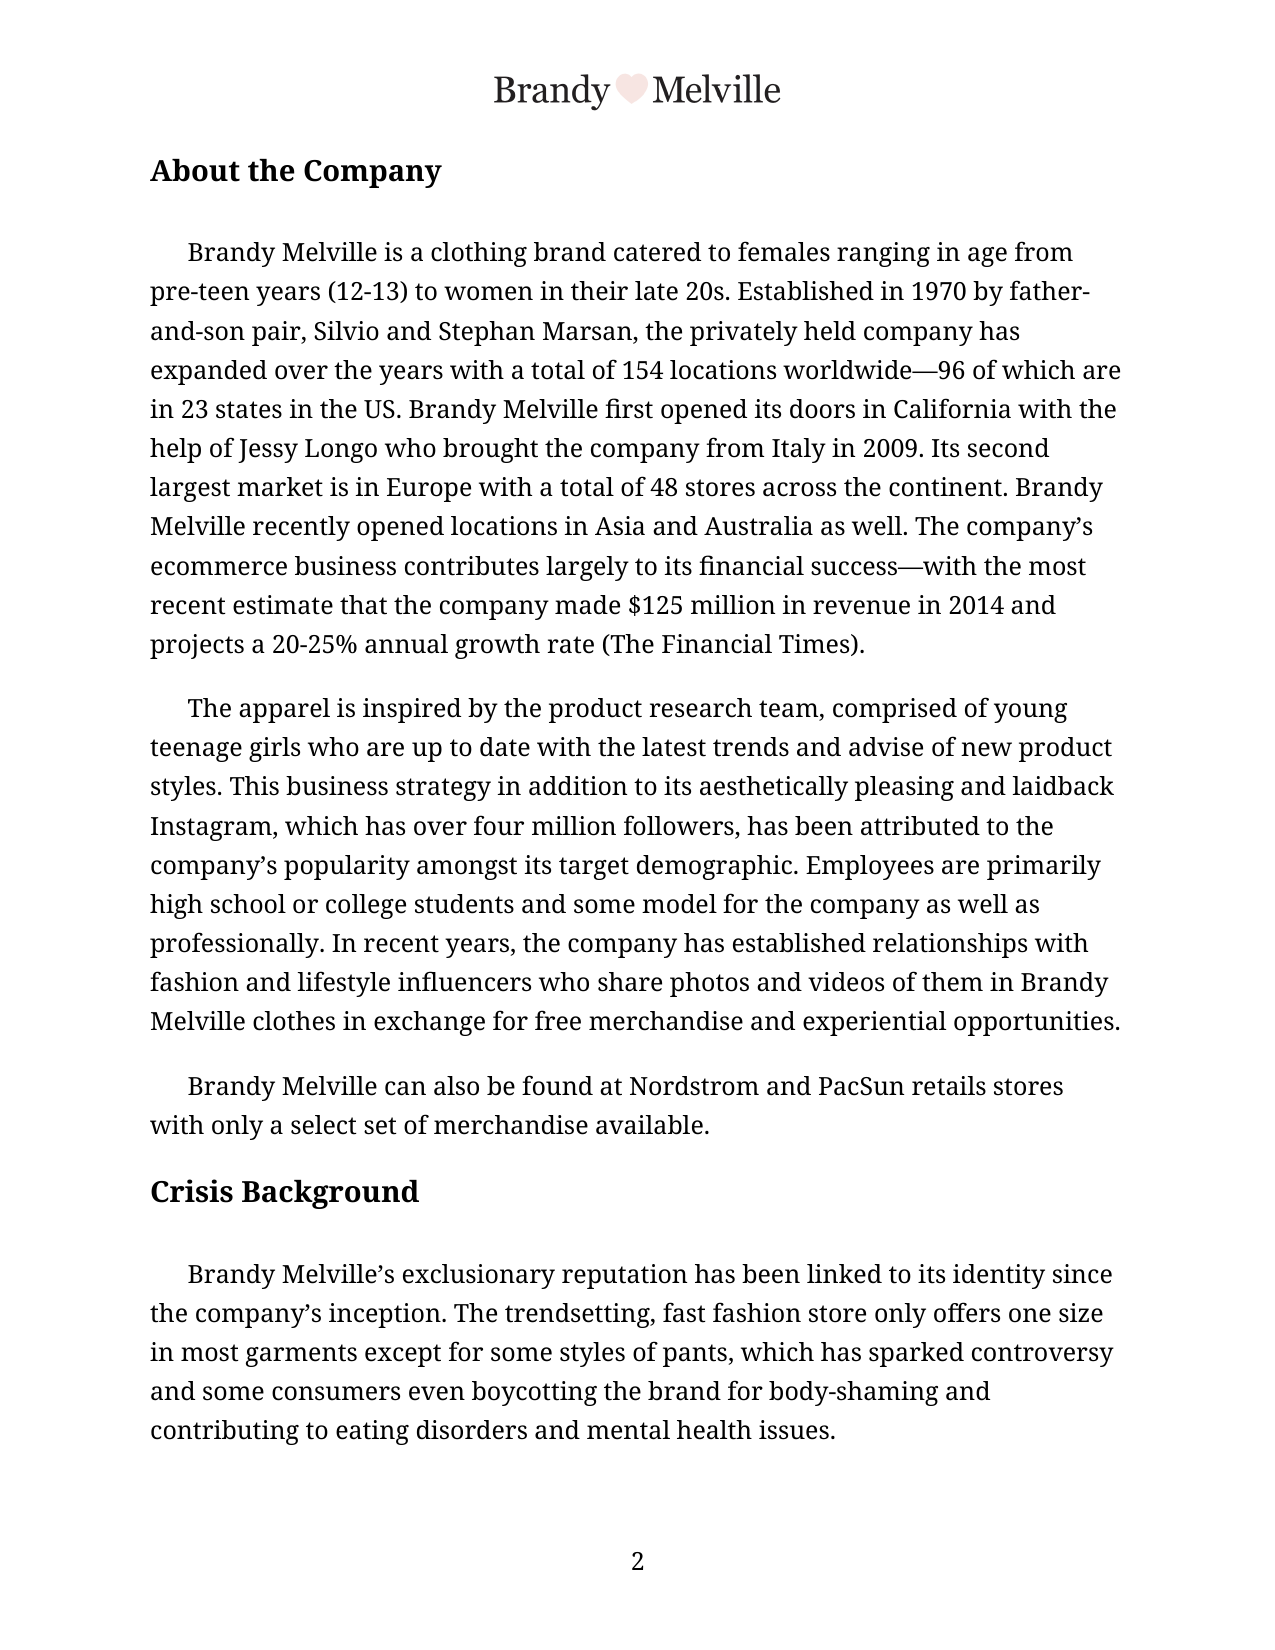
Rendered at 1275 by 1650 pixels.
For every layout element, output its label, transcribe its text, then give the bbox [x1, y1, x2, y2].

list Brandy Melville’s exclusionary reputation has been linked to its identity since the company’s inception. The trendsetting, fast fashion store only offers one size in most garments except for some styles of pants, which has sparked controversy and some consumers even boycotting the brand for body-shaming and contributing to eating disorders and mental health issues. [150, 1256, 1125, 1447]
text Crisis Background [150, 1171, 1125, 1211]
picture [469, 51, 800, 133]
text Brandy Melville is a clothing brand catered to females ranging in age from pre-teen years (12-13) to women in their late 20s. Established in 1970 by father-and-son pair, Silvio and Stephan Marsan, the privately held company has expanded over the years with a total of 154 locations worldwide—96 of which are in 23 states in the US. Brandy Melville first opened its doors in California with the help of Jessy Longo who brought the company from Italy in 2009. Its second largest market is in Europe with a total of 48 stores across the continent. Brandy Melville recently opened locations in Asia and Australia as well. The company’s ecommerce business contributes largely to its financial success—with the most recent estimate that the company made $125 million in revenue in 2014 and projects a 20-25% annual growth rate (The Financial Times). [150, 235, 1125, 661]
text The apparel is inspired by the product research team, comprised of young teenage girls who are up to date with the latest trends and advise of new product styles. This business strategy in addition to its aesthetically pleasing and laidback Instagram, which has over four million followers, has been attributed to the company’s popularity amongst its target demographic. Employees are primarily high school or college students and some model for the company as well as professionally. In recent years, the company has established relationships with fashion and lifestyle influencers who share photos and videos of them in Brandy Melville clothes in exchange for free merchandise and experiential opportunities. [150, 691, 1125, 1038]
text Brandy Melville can also be found at Nordstrom and PacSun retails stores with only a select set of merchandise available. [150, 1068, 1125, 1141]
text About the Company [150, 150, 1125, 190]
